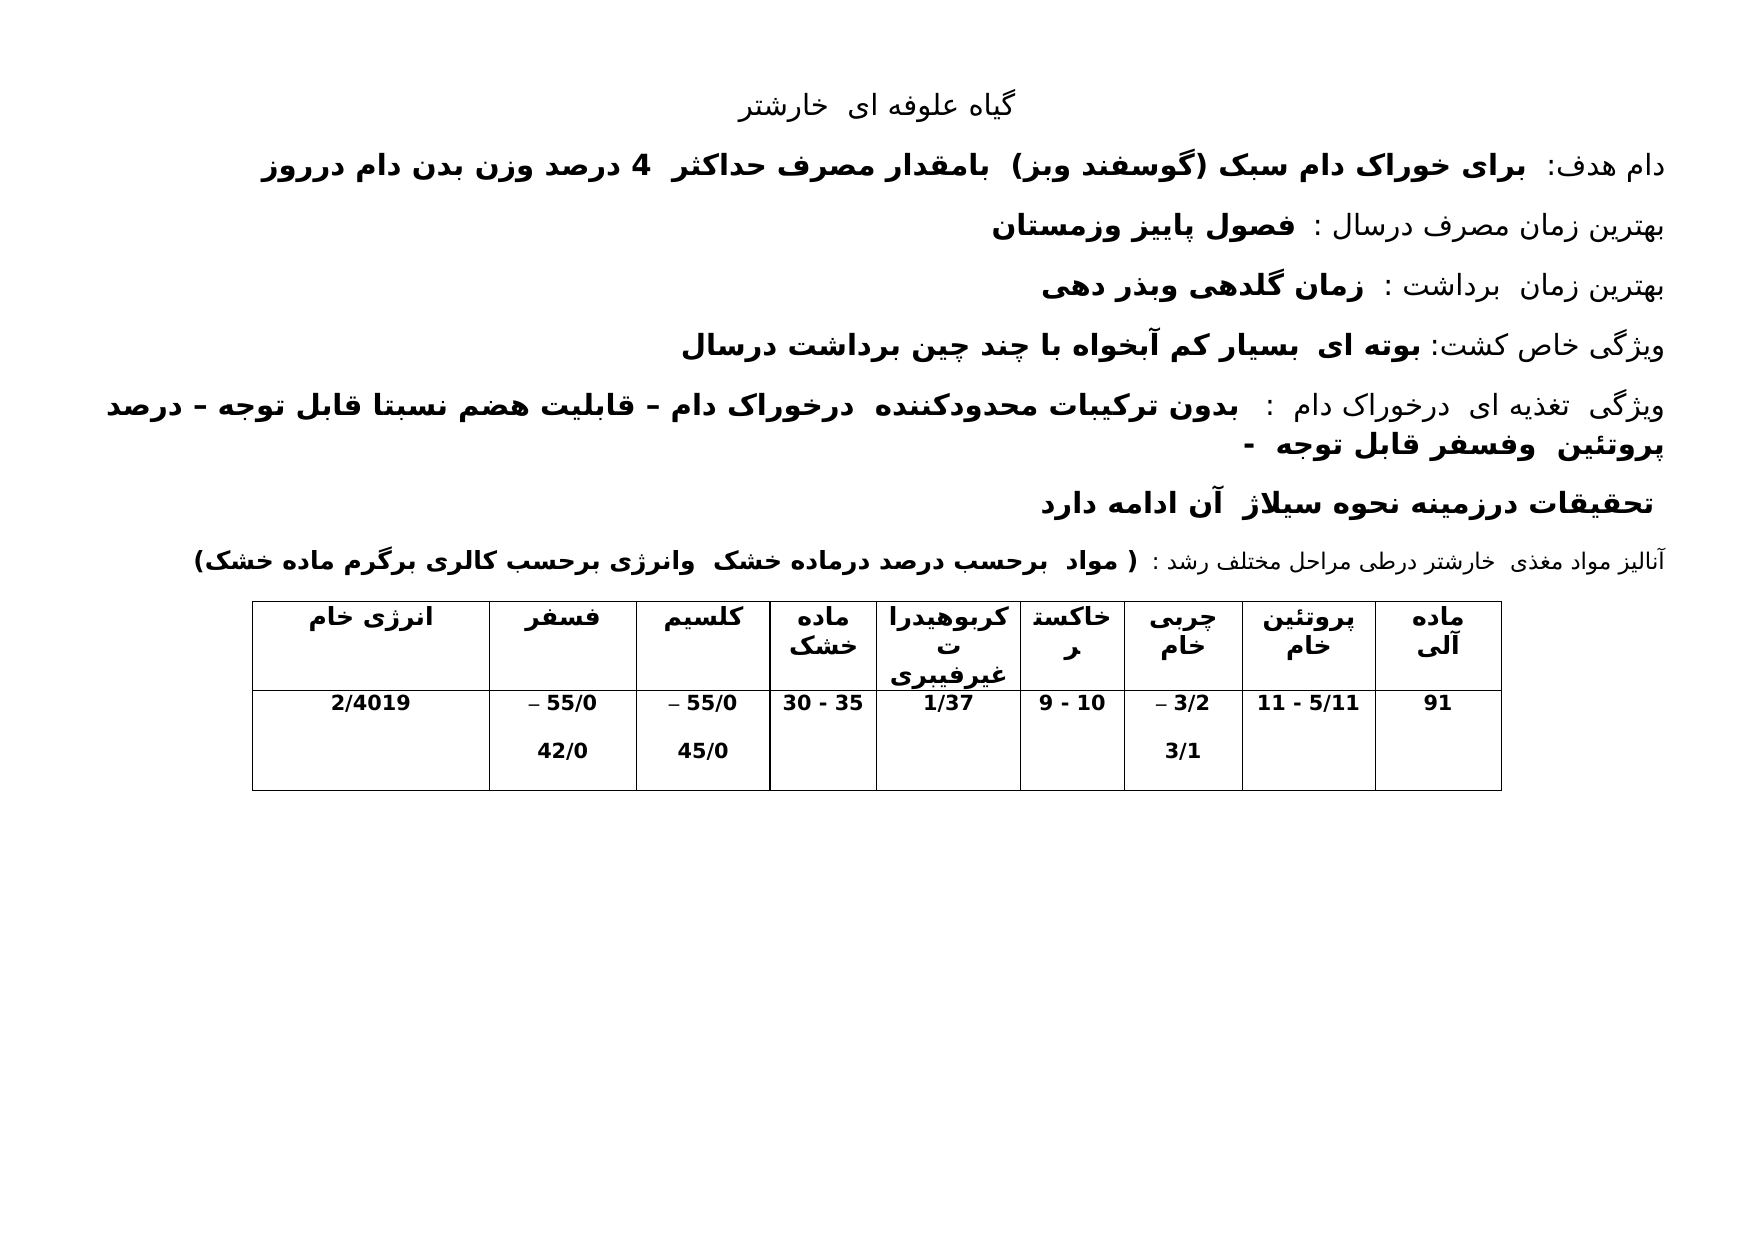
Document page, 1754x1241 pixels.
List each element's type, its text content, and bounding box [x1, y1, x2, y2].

table_cell 35 - 30 [771, 691, 876, 790]
table_cell 2/4019 [253, 691, 489, 790]
table_header ماده آلی [1376, 602, 1501, 689]
table_cell 3/2 – 3/1 [1125, 691, 1242, 790]
table_cell 10 - 9 [1021, 691, 1124, 790]
text گیاه علوفه ای خارشتر [89, 89, 1665, 123]
table_header انرژی خام [253, 602, 489, 689]
table_cell 55/0 – 42/0 [490, 691, 636, 790]
table_header کلسیم [637, 602, 769, 689]
text دام هدف: برای خوراک دام سبک (گوسفند وبز) بامقدار مصرف حداکثر 4 درصد وزن بدن دام درروز [89, 148, 1665, 182]
table_cell 91 [1376, 691, 1501, 790]
table_header خاکستر [1021, 602, 1124, 689]
text بهترین زمان برداشت : زمان گلدهی وبذر دهی [89, 268, 1665, 302]
text ویژگی تغذیه ای درخوراک دام : بدون ترکیبات محدودکننده درخوراک دام – قابلیت هضم نسبتا قابل توجه – درصد پروتئین وفسفر قابل توجه - [89, 388, 1665, 461]
table_cell 55/0 – 45/0 [637, 691, 769, 790]
table_cell 1/37 [877, 691, 1020, 790]
text تحقیقات درزمینه نحوه سیلاژ آن ادامه دارد [89, 487, 1665, 521]
text آنالیز مواد مغذی خارشتر درطی مراحل مختلف رشد : ( مواد برحسب درصد درماده خشک وانرژی برحسب کالری برگرم ماده خشک) [89, 547, 1665, 576]
text ویژگی خاص کشت: بوته ای بسیار کم آبخواه با چند چین برداشت درسال [89, 328, 1665, 362]
table_header ماده خشک [771, 602, 876, 689]
table_header کربوهیدرات غیرفیبری [877, 602, 1020, 689]
table_header پروتئین خام [1243, 602, 1375, 689]
table_header چربی خام [1125, 602, 1242, 689]
table_header فسفر [490, 602, 636, 689]
text بهترین زمان مصرف درسال : فصول پاییز وزمستان [89, 208, 1665, 242]
table_cell 5/11 - 11 [1243, 691, 1375, 790]
